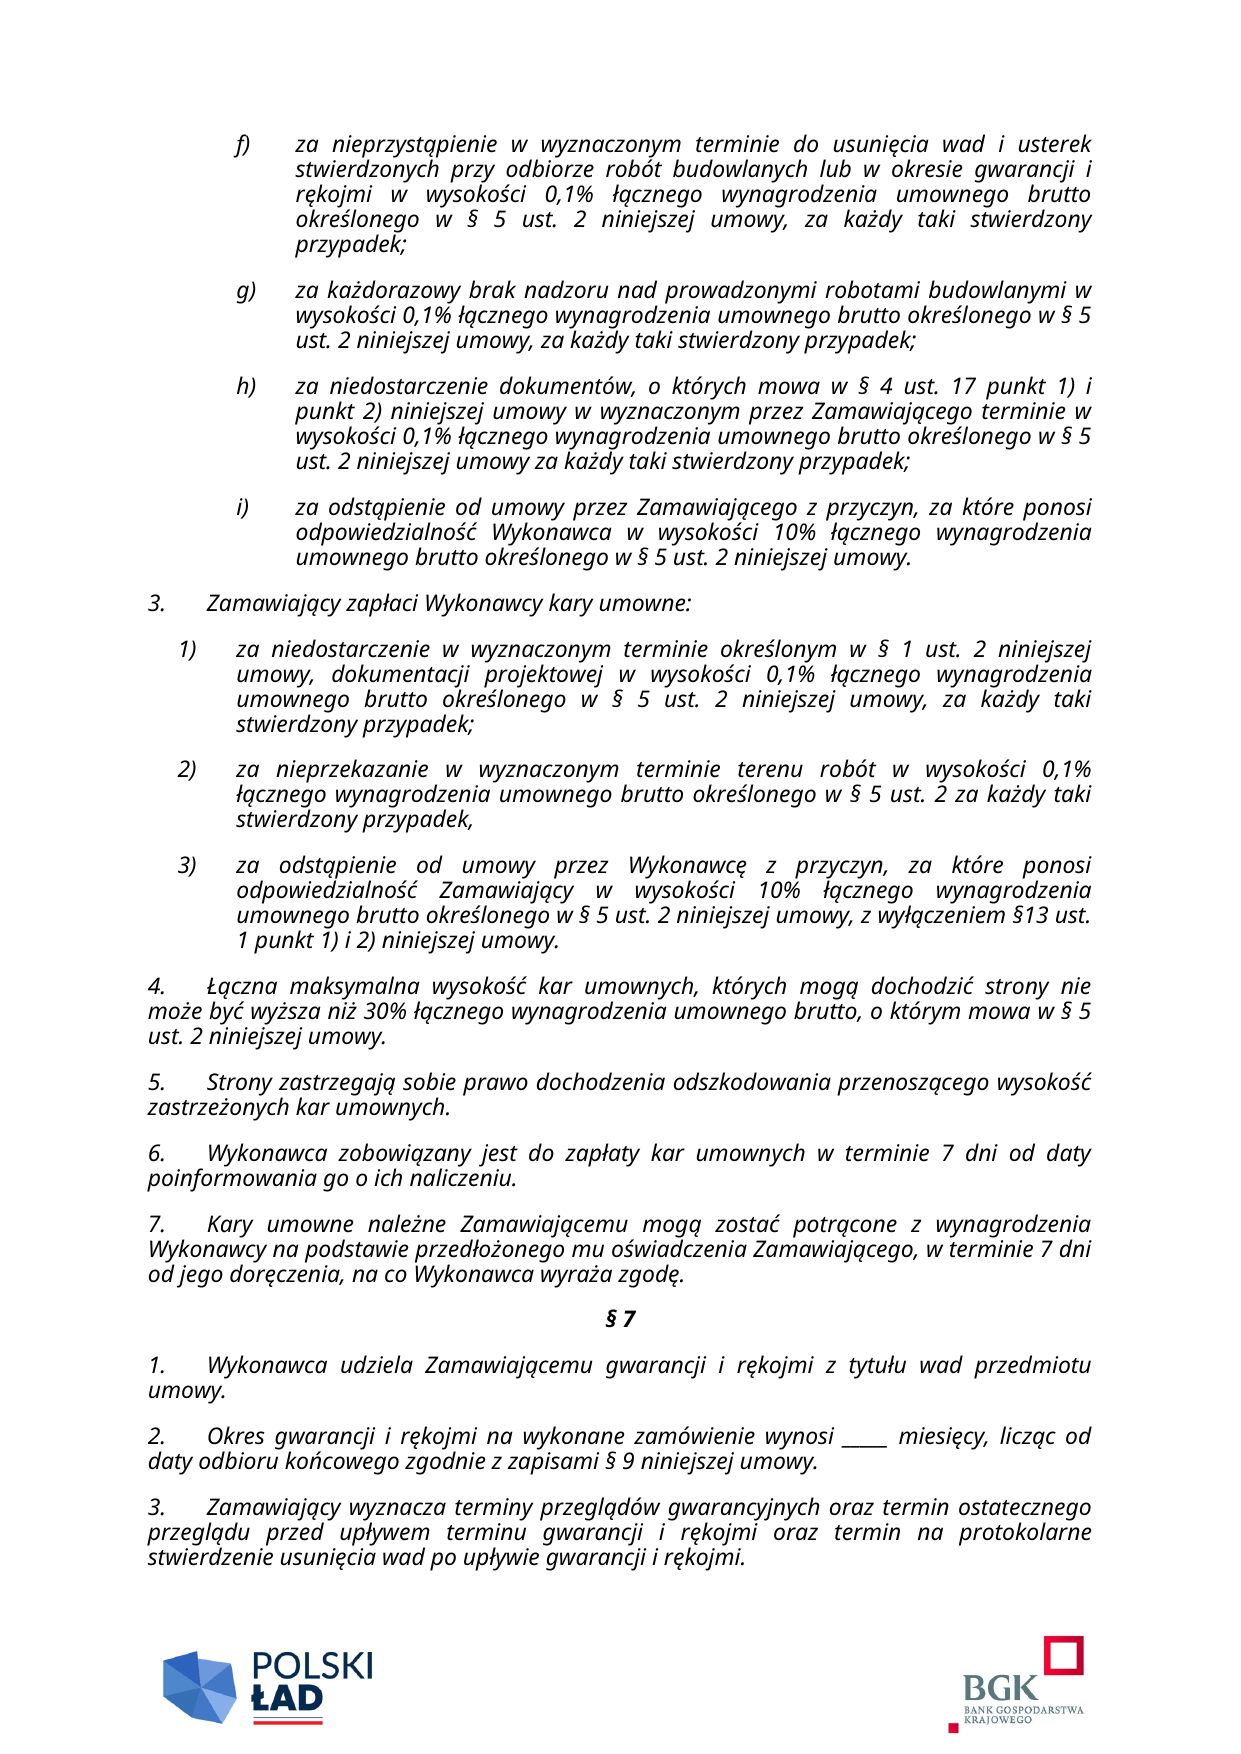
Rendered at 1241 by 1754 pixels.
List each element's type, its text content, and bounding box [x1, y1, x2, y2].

picture [945, 1625, 1093, 1743]
list za odstąpienie od umowy przez Wykonawcę z przyczyn, za które ponosi odpowiedzialność Zamawiający w wysokości 10% łącznego wynagrodzenia umownego brutto określonego w § 5 ust. 2 niniejszej umowy, z wyłączeniem §13 ust. 1 punkt 1) i 2) niniejszej umowy. [177, 854, 1093, 954]
list za nieprzekazanie w wyznaczonym terminie terenu robót w wysokości 0,1% łącznego wynagrodzenia umownego brutto określonego w § 5 ust. 2 za każdy taki stwierdzony przypadek, [177, 758, 1093, 833]
list Zamawiający wyznacza terminy przeglądów gwarancyjnych oraz termin ostatecznego przeglądu przed upływem terminu gwarancji i rękojmi oraz termin na protokolarne stwierdzenie usunięcia wad po upływie gwarancji i rękojmi. [148, 1495, 1093, 1570]
picture [149, 1614, 415, 1743]
text § 7 [148, 1308, 1093, 1333]
list za odstąpienie od umowy przez Zamawiającego z przyczyn, za które ponosi odpowiedzialność Wykonawca w wysokości 10% łącznego wynagrodzenia umownego brutto określonego w § 5 ust. 2 niniejszej umowy. [236, 495, 1093, 570]
list Wykonawca zobowiązany jest do zapłaty kar umownych w terminie 7 dni od daty poinformowania go o ich naliczeniu. [148, 1141, 1093, 1191]
list Okres gwarancji i rękojmi na wykonane zamówienie wynosi _____ miesięcy, licząc od daty odbioru końcowego zgodnie z zapisami § 9 niniejszej umowy. [148, 1424, 1093, 1474]
list Zamawiający zapłaci Wykonawcy kary umowne: [148, 591, 1093, 616]
list Kary umowne należne Zamawiającemu mogą zostać potrącone z wynagrodzenia Wykonawcy na podstawie przedłożonego mu oświadczenia Zamawiającego, w terminie 7 dni od jego doręczenia, na co Wykonawca wyraża zgodę. [148, 1212, 1093, 1287]
list za niedostarczenie dokumentów, o których mowa w § 4 ust. 17 punkt 1) i punkt 2) niniejszej umowy w wyznaczonym przez Zamawiającego terminie w wysokości 0,1% łącznego wynagrodzenia umownego brutto określonego w § 5 ust. 2 niniejszej umowy za każdy taki stwierdzony przypadek; [236, 374, 1093, 474]
list za nieprzystąpienie w wyznaczonym terminie do usunięcia wad i usterek stwierdzonych przy odbiorze robót budowlanych lub w okresie gwarancji i rękojmi w wysokości 0,1% łącznego wynagrodzenia umownego brutto określonego w § 5 ust. 2 niniejszej umowy, za każdy taki stwierdzony przypadek; [236, 133, 1093, 258]
list Łączna maksymalna wysokość kar umownych, których mogą dochodzić strony nie może być wyższa niż 30% łącznego wynagrodzenia umownego brutto, o którym mowa w § 5 ust. 2 niniejszej umowy. [148, 974, 1093, 1049]
list Wykonawca udziela Zamawiającemu gwarancji i rękojmi z tytułu wad przedmiotu umowy. [148, 1354, 1093, 1404]
list Strony zastrzegają sobie prawo dochodzenia odszkodowania przenoszącego wysokość zastrzeżonych kar umownych. [148, 1070, 1093, 1120]
list za każdorazowy brak nadzoru nad prowadzonymi robotami budowlanymi w wysokości 0,1% łącznego wynagrodzenia umownego brutto określonego w § 5 ust. 2 niniejszej umowy, za każdy taki stwierdzony przypadek; [236, 279, 1093, 354]
list za niedostarczenie w wyznaczonym terminie określonym w § 1 ust. 2 niniejszej umowy, dokumentacji projektowej w wysokości 0,1% łącznego wynagrodzenia umownego brutto określonego w § 5 ust. 2 niniejszej umowy, za każdy taki stwierdzony przypadek; [177, 637, 1093, 737]
